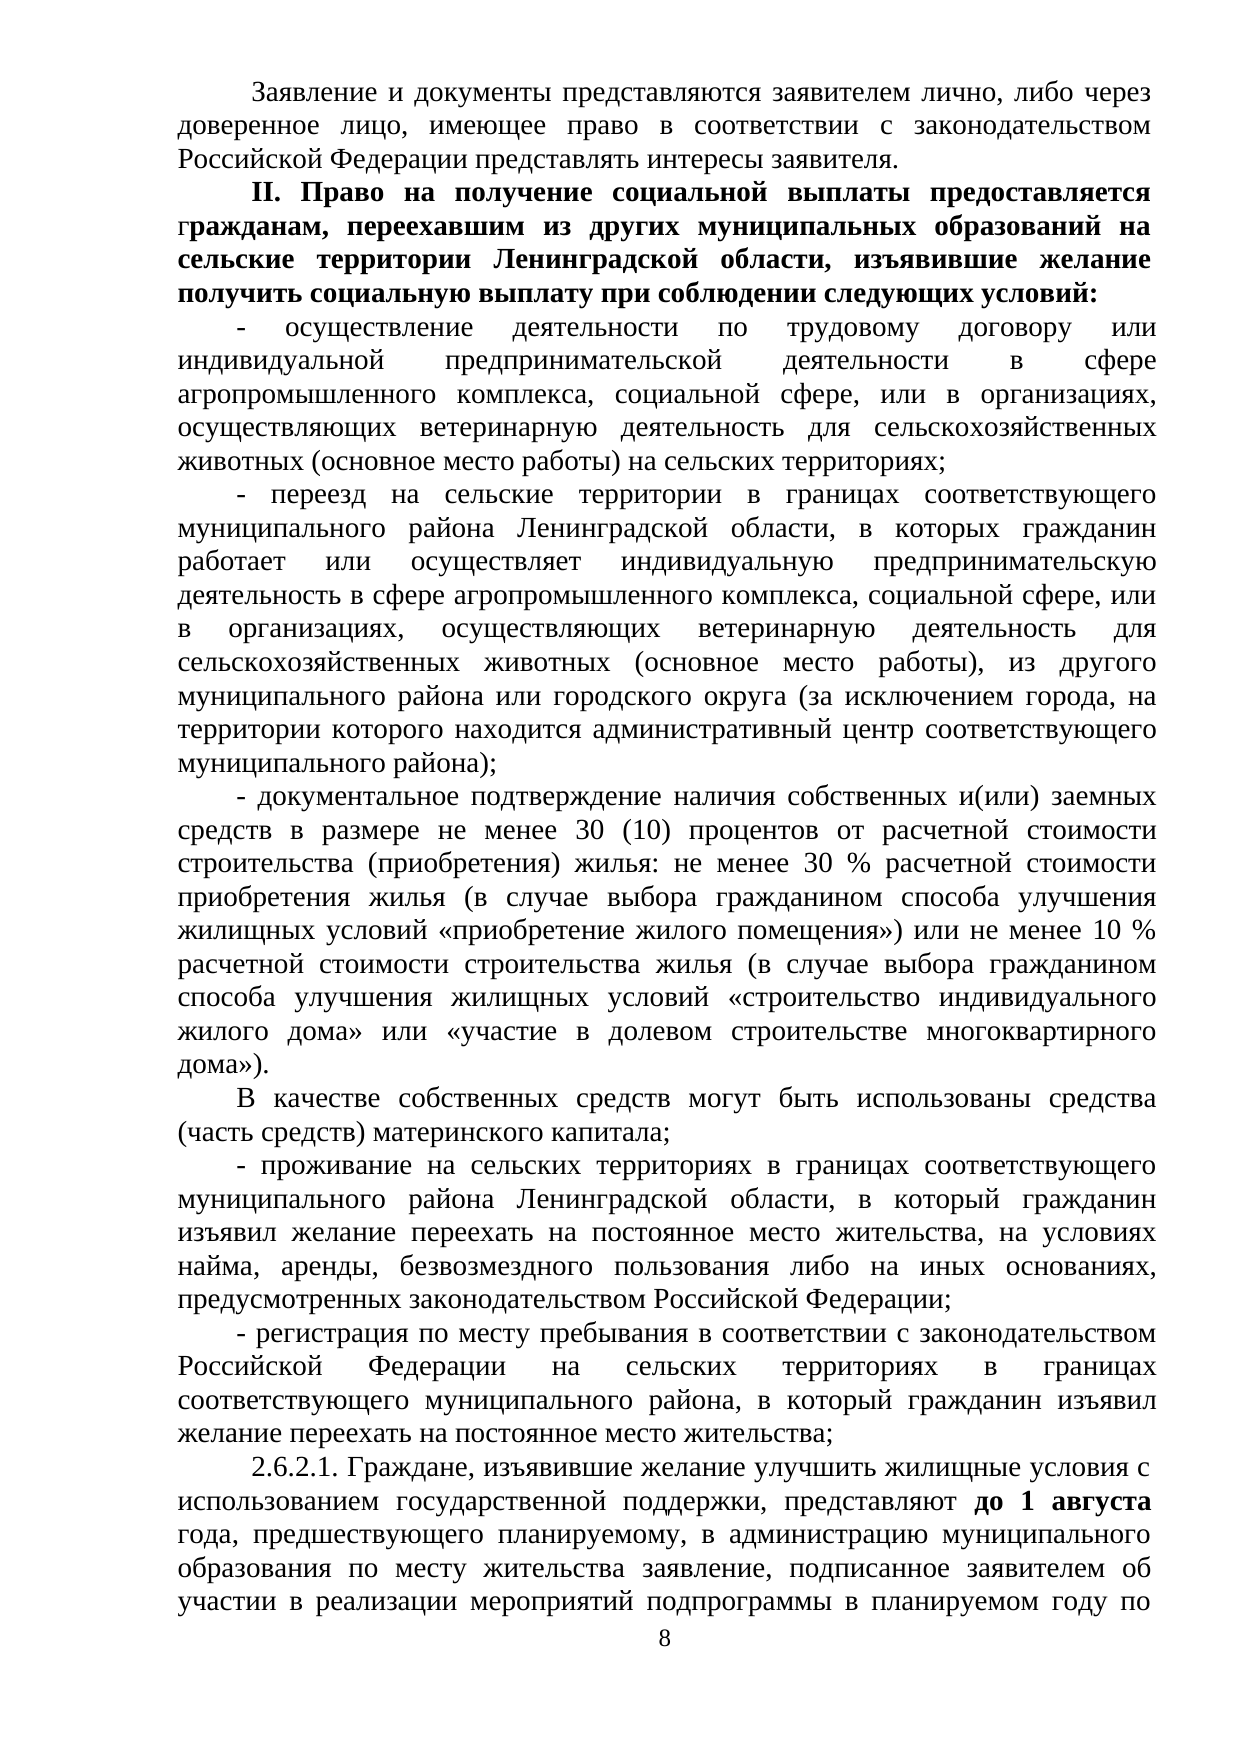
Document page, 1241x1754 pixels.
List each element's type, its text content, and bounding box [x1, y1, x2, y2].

text - переезд на сельские территории в границах соответствующего муниципального района Ленинградской области, в которых гражданин работает или осуществляет индивидуальную предпринимательскую деятельность в сфере агропромышленного комплекса, социальной сфере, или в организациях, осуществляющих ветеринарную деятельность для сельскохозяйственных животных (основное место работы), из другого муниципального района или городского округа (за исключением города, на территории которого находится административный центр соответствующего муниципального района); [177, 476, 1157, 778]
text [177, 1449, 1152, 1617]
text - осуществление деятельности по трудовому договору или индивидуальной предпринимательской деятельности в сфере агропромышленного комплекса, социальной сфере, или в организациях, осуществляющих ветеринарную деятельность для сельскохозяйственных животных (основное место работы) на сельских территориях; [177, 309, 1157, 476]
text - регистрация по месту пребывания в соответствии с законодательством Российской Федерации на сельских территориях в границах соответствующего муниципального района, в который гражданин изъявил желание переехать на постоянное место жительства; [177, 1315, 1157, 1449]
text II. Право на получение социальной выплаты предоставляется гражданам, переехавшим из других муниципальных образований на сельские территории Ленинградской области, изъявившие желание получить социальную выплату при соблюдении следующих условий: [177, 174, 1152, 309]
text - проживание на сельских территориях в границах соответствующего муниципального района Ленинградской области, в который гражданин изъявил желание переехать на постоянное место жительства, на условиях найма, аренды, безвозмездного пользования либо на иных основаниях, предусмотренных законодательством Российской Федерации; [177, 1147, 1157, 1315]
text В качестве собственных средств могут быть использованы средства (часть средств) материнского капитала; [177, 1080, 1157, 1147]
text Заявление и документы представляются заявителем лично, либо через доверенное лицо, имеющее право в соответствии с законодательством Российской Федерации представлять интересы заявителя. [177, 74, 1152, 174]
text - документальное подтверждение наличия собственных и(или) заемных средств в размере не менее 30 (10) процентов от расчетной стоимости строительства (приобретения) жилья: не менее 30 % расчетной стоимости приобретения жилья (в случае выбора гражданином способа улучшения жилищных условий «приобретение жилого помещения») или не менее 10 % расчетной стоимости строительства жилья (в случае выбора гражданином способа улучшения жилищных условий «строительство индивидуального жилого дома» или «участие в долевом строительстве многоквартирного дома»). [177, 778, 1157, 1080]
